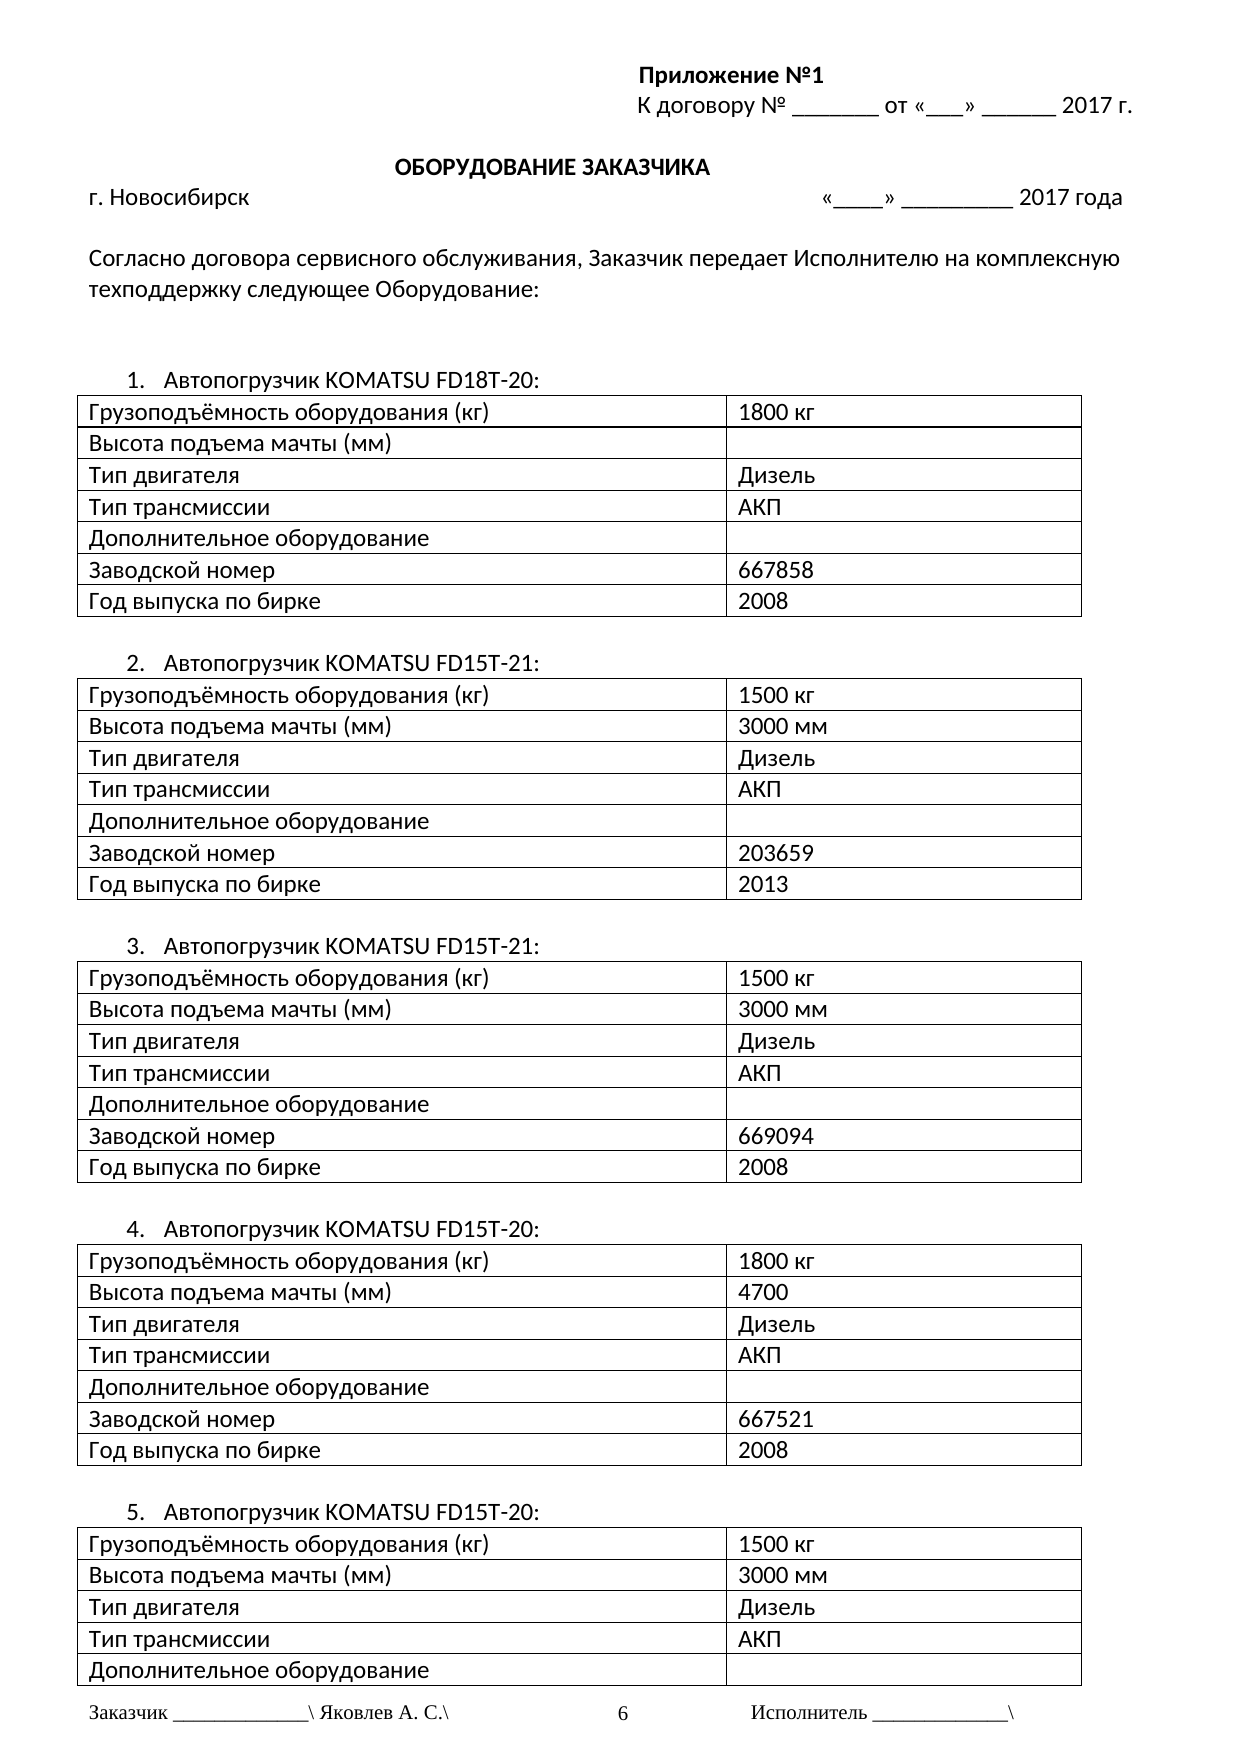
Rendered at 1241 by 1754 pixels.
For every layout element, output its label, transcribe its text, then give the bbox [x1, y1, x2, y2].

table_cell Тип двигателя [78, 459, 726, 489]
table_header 1500 кг [727, 962, 1081, 992]
table_cell 3000 мм [727, 711, 1081, 741]
table_cell Тип двигателя [78, 1308, 726, 1339]
table_header 1500 кг [727, 1528, 1081, 1558]
table_cell Тип двигателя [78, 742, 726, 773]
list Автопогрузчик KOMATSU FD15T-21: [126, 647, 1162, 678]
table_cell Дополнительное оборудование [78, 522, 726, 553]
table_header Грузоподъёмность оборудования (кг) [78, 1528, 726, 1558]
table_cell Дизель [727, 1025, 1081, 1056]
table_cell Тип трансмиссии [78, 1623, 726, 1653]
table_header Грузоподъёмность оборудования (кг) [78, 962, 726, 992]
table_cell 667858 [727, 554, 1081, 584]
text Приложение №1 [89, 59, 1162, 90]
table_header Грузоподъёмность оборудования (кг) [78, 1245, 726, 1276]
table_cell АКП [727, 491, 1081, 521]
list Автопогрузчик KOMATSU FD15T-20: [126, 1496, 1162, 1527]
table_header Грузоподъёмность оборудования (кг) [78, 396, 726, 426]
list Автопогрузчик KOMATSU FD15T-20: [126, 1213, 1162, 1244]
table_cell 2008 [727, 585, 1081, 616]
text Согласно договора сервисного обслуживания, Заказчик передает Исполнителю на комплексную техподдержку следующее Оборудование: [89, 242, 1162, 303]
table_cell АКП [727, 1057, 1081, 1087]
table_cell Год выпуска по бирке [78, 1151, 726, 1182]
table_cell Высота подъема мачты (мм) [78, 994, 726, 1024]
table_cell [727, 428, 1081, 458]
table_cell 2008 [727, 1151, 1081, 1182]
text г. Новосибирск «____» _________ 2017 года [89, 181, 1162, 212]
table_cell Год выпуска по бирке [78, 868, 726, 899]
table_header Грузоподъёмность оборудования (кг) [78, 679, 726, 709]
table_cell Дизель [727, 459, 1081, 489]
table_cell Год выпуска по бирке [78, 1434, 726, 1465]
table_cell АКП [727, 1340, 1081, 1370]
table_header 1500 кг [727, 679, 1081, 709]
table_cell Заводской номер [78, 554, 726, 584]
table_cell Заводской номер [78, 1120, 726, 1150]
table_cell Дизель [727, 742, 1081, 773]
table_cell Дизель [727, 1308, 1081, 1339]
table_cell Тип трансмиссии [78, 491, 726, 521]
table_header 1800 кг [727, 396, 1081, 426]
table_cell Высота подъема мачты (мм) [78, 1277, 726, 1307]
table_cell Высота подъема мачты (мм) [78, 711, 726, 741]
table_cell Дополнительное оборудование [78, 805, 726, 836]
table_cell [727, 1654, 1081, 1685]
table_cell Высота подъема мачты (мм) [78, 428, 726, 458]
list Автопогрузчик KOMATSU FD18T-20: [126, 364, 1162, 395]
table_cell [727, 522, 1081, 553]
table_cell 4700 [727, 1277, 1081, 1307]
table_cell Заводской номер [78, 1403, 726, 1433]
table_cell Дополнительное оборудование [78, 1088, 726, 1119]
table_cell 667521 [727, 1403, 1081, 1433]
table_cell АКП [727, 774, 1081, 804]
table_cell 669094 [727, 1120, 1081, 1150]
table_cell [727, 1088, 1081, 1119]
table_cell 3000 мм [727, 994, 1081, 1024]
table_cell Год выпуска по бирке [78, 585, 726, 616]
table_cell Тип двигателя [78, 1025, 726, 1056]
table_header 1800 кг [727, 1245, 1081, 1276]
text ОБОРУДОВАНИЕ ЗАКАЗЧИКА [89, 151, 1162, 181]
table_cell Тип двигателя [78, 1591, 726, 1622]
table_cell Тип трансмиссии [78, 774, 726, 804]
table_cell 203659 [727, 837, 1081, 867]
list Автопогрузчик KOMATSU FD15T-21: [126, 930, 1162, 961]
table_cell [727, 1371, 1081, 1402]
text К договору № _______ от «___» ______ 2017 г. [89, 90, 1162, 120]
table_cell Тип трансмиссии [78, 1057, 726, 1087]
table_cell [727, 805, 1081, 836]
table_cell АКП [727, 1623, 1081, 1653]
table_cell 2013 [727, 868, 1081, 899]
table_cell 3000 мм [727, 1560, 1081, 1590]
table_cell Высота подъема мачты (мм) [78, 1560, 726, 1590]
table_cell Заводской номер [78, 837, 726, 867]
table_cell Дизель [727, 1591, 1081, 1622]
table_cell 2008 [727, 1434, 1081, 1465]
table_cell Дополнительное оборудование [78, 1654, 726, 1685]
table_cell Тип трансмиссии [78, 1340, 726, 1370]
table_cell Дополнительное оборудование [78, 1371, 726, 1402]
